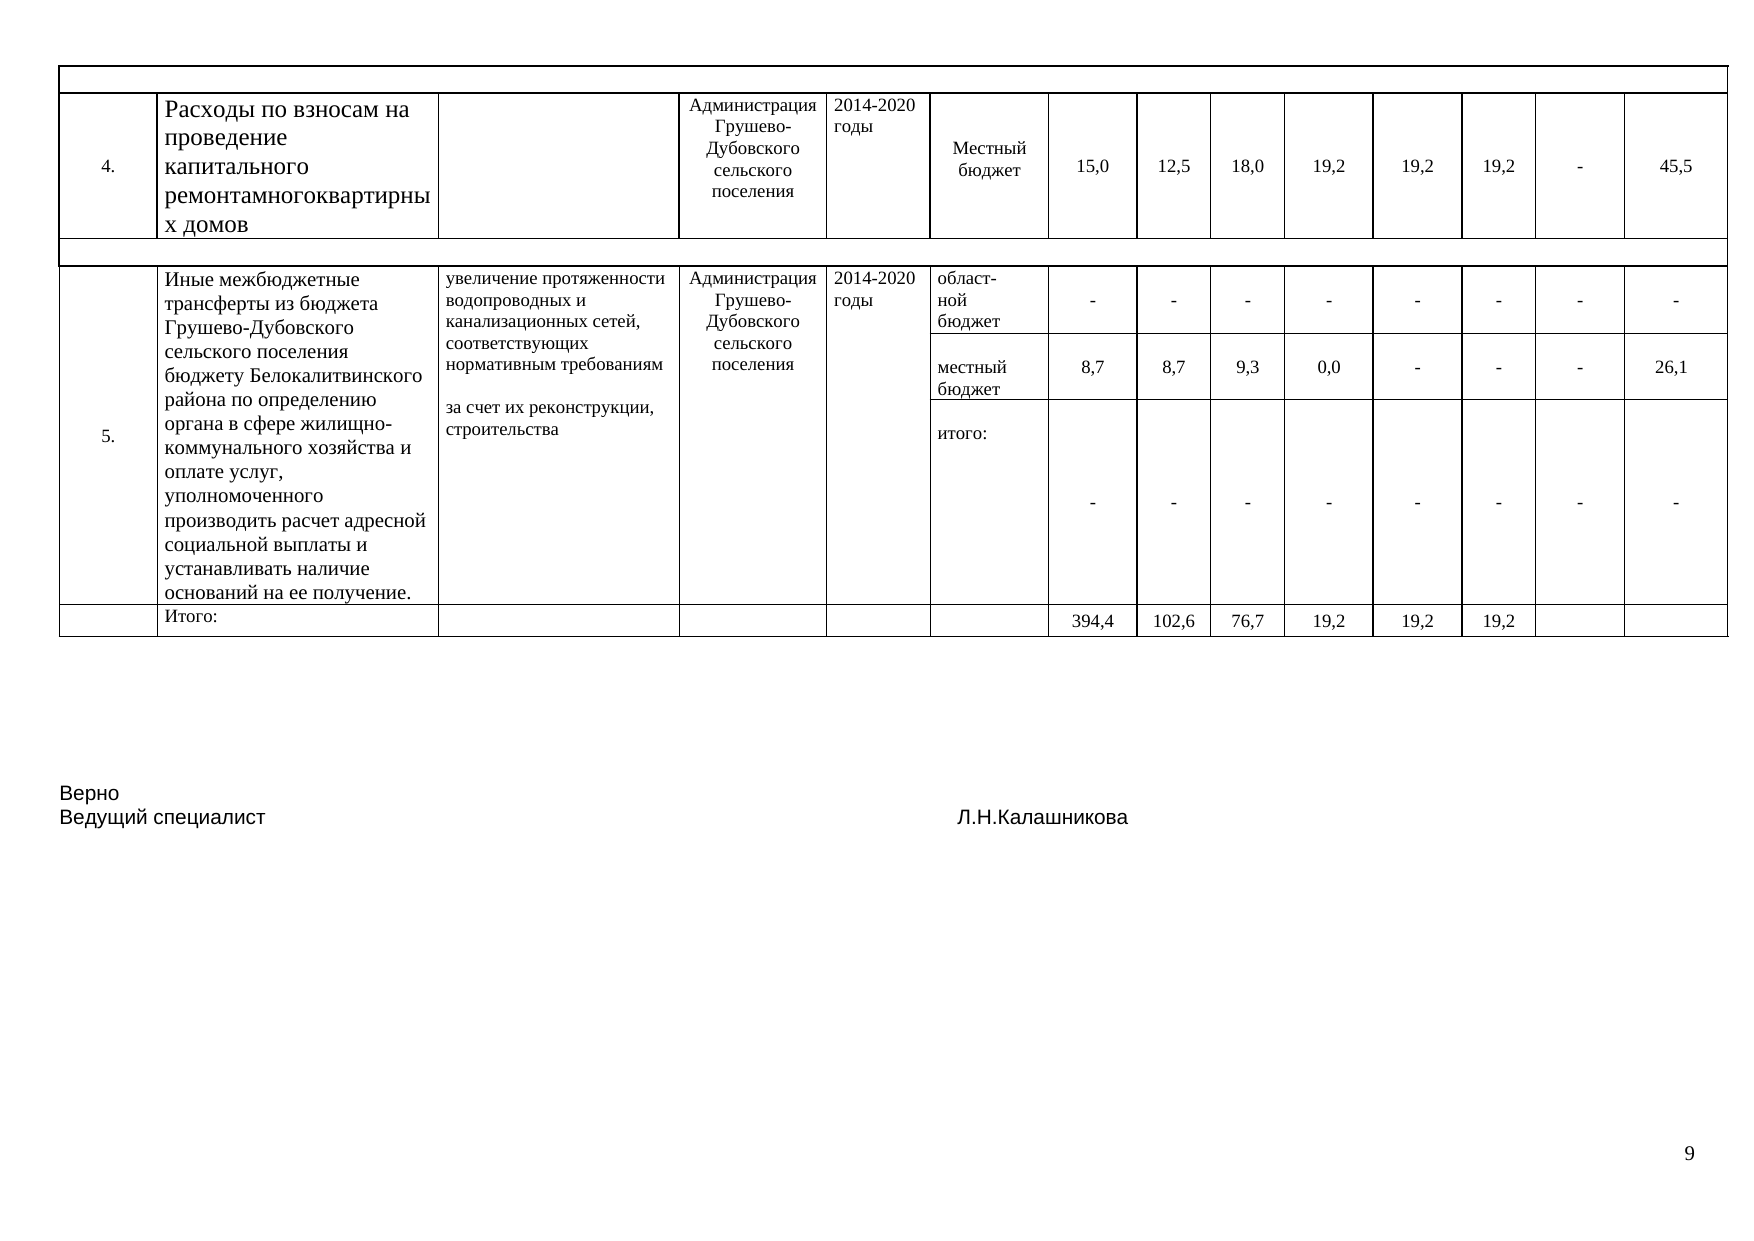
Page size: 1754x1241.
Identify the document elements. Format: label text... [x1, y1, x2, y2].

table_cell 394,4 [1049, 605, 1136, 636]
table_cell област- ной бюджет [931, 267, 1048, 333]
table_cell 102,6 [1138, 605, 1210, 636]
table_cell - [1625, 267, 1727, 333]
table_cell 19,2 [1463, 94, 1535, 237]
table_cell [680, 94, 826, 237]
table_cell [827, 605, 930, 636]
table_cell 45,5 [1625, 94, 1727, 237]
table_cell местный бюджет [931, 334, 1048, 399]
table_header [60, 67, 1727, 92]
table_cell 0,0 [1285, 334, 1372, 399]
table_cell - [1536, 400, 1624, 604]
table_cell 26,1 [1625, 334, 1727, 399]
table_cell [680, 605, 826, 636]
table_cell 4. [60, 94, 156, 237]
table_cell - [1049, 400, 1136, 604]
table_cell - [1463, 400, 1535, 604]
table_cell - [1049, 267, 1136, 333]
table_cell 18,0 [1211, 94, 1284, 237]
table_cell 8,7 [1049, 334, 1136, 399]
table_cell - [1536, 334, 1624, 399]
table_cell [60, 239, 1727, 265]
table_cell [60, 605, 157, 636]
table_cell - [1374, 267, 1461, 333]
table_cell увеличение протяженности водопроводных и канализационных сетей, соответствующих нормативным требованиям за счет их реконструкции, строительства [439, 267, 679, 604]
table_cell 8,7 [1138, 334, 1210, 399]
table_cell 19,2 [1285, 605, 1372, 636]
table_cell - [1374, 334, 1461, 399]
table_cell 2014-2020 годы [827, 94, 929, 237]
table_cell Иные межбюджетные трансферты из бюджета Грушево-Дубовского сельского поселения бюджету Белокалитвинского района по определению органа в сфере жилищно-коммунального хозяйства и оплате услуг, уполномоченного производить расчет адресной социальной выплаты и устанавливать наличие оснований на ее получение. [158, 267, 438, 604]
table_cell Местный бюджет [931, 94, 1048, 237]
table_cell - [1211, 400, 1284, 604]
table_cell - [1285, 400, 1372, 604]
table_cell Администрация Грушево-Дубовского сельского поселения [680, 267, 826, 604]
table_cell 15,0 [1049, 94, 1136, 237]
table_cell 19,2 [1463, 605, 1535, 636]
table_cell - [1463, 334, 1535, 399]
table_cell 2014-2020 годы [827, 267, 930, 604]
table_cell Итого: [158, 605, 438, 636]
table_cell - [1285, 267, 1372, 333]
table_cell - [1536, 267, 1624, 333]
text Верно [59, 781, 1695, 805]
table_cell [1536, 605, 1624, 636]
table_cell 19,2 [1285, 94, 1372, 237]
table_cell [439, 605, 679, 636]
table_cell 19,2 [1374, 605, 1461, 636]
text Ведущий специалист Л.Н.Калашникова [59, 805, 1695, 829]
table_cell 9,3 [1211, 334, 1284, 399]
table_cell - [1463, 267, 1535, 333]
table_cell - [1138, 267, 1210, 333]
table_cell [931, 605, 1048, 636]
table_cell [439, 94, 678, 237]
table_cell - [1138, 400, 1210, 604]
table_cell 76,7 [1211, 605, 1284, 636]
table_cell - [1211, 267, 1284, 333]
table_cell 19,2 [1374, 94, 1461, 237]
table_cell - [1536, 94, 1624, 237]
table_cell - [1374, 400, 1461, 604]
table_cell Расходы по взносам на проведение капитального ремонтамногоквартирных домов [158, 94, 438, 237]
table_cell 5. [60, 267, 157, 604]
table_cell итого: [931, 400, 1048, 604]
table_cell 12,5 [1138, 94, 1210, 237]
table_cell [1625, 605, 1727, 636]
table_cell - [1625, 400, 1727, 604]
